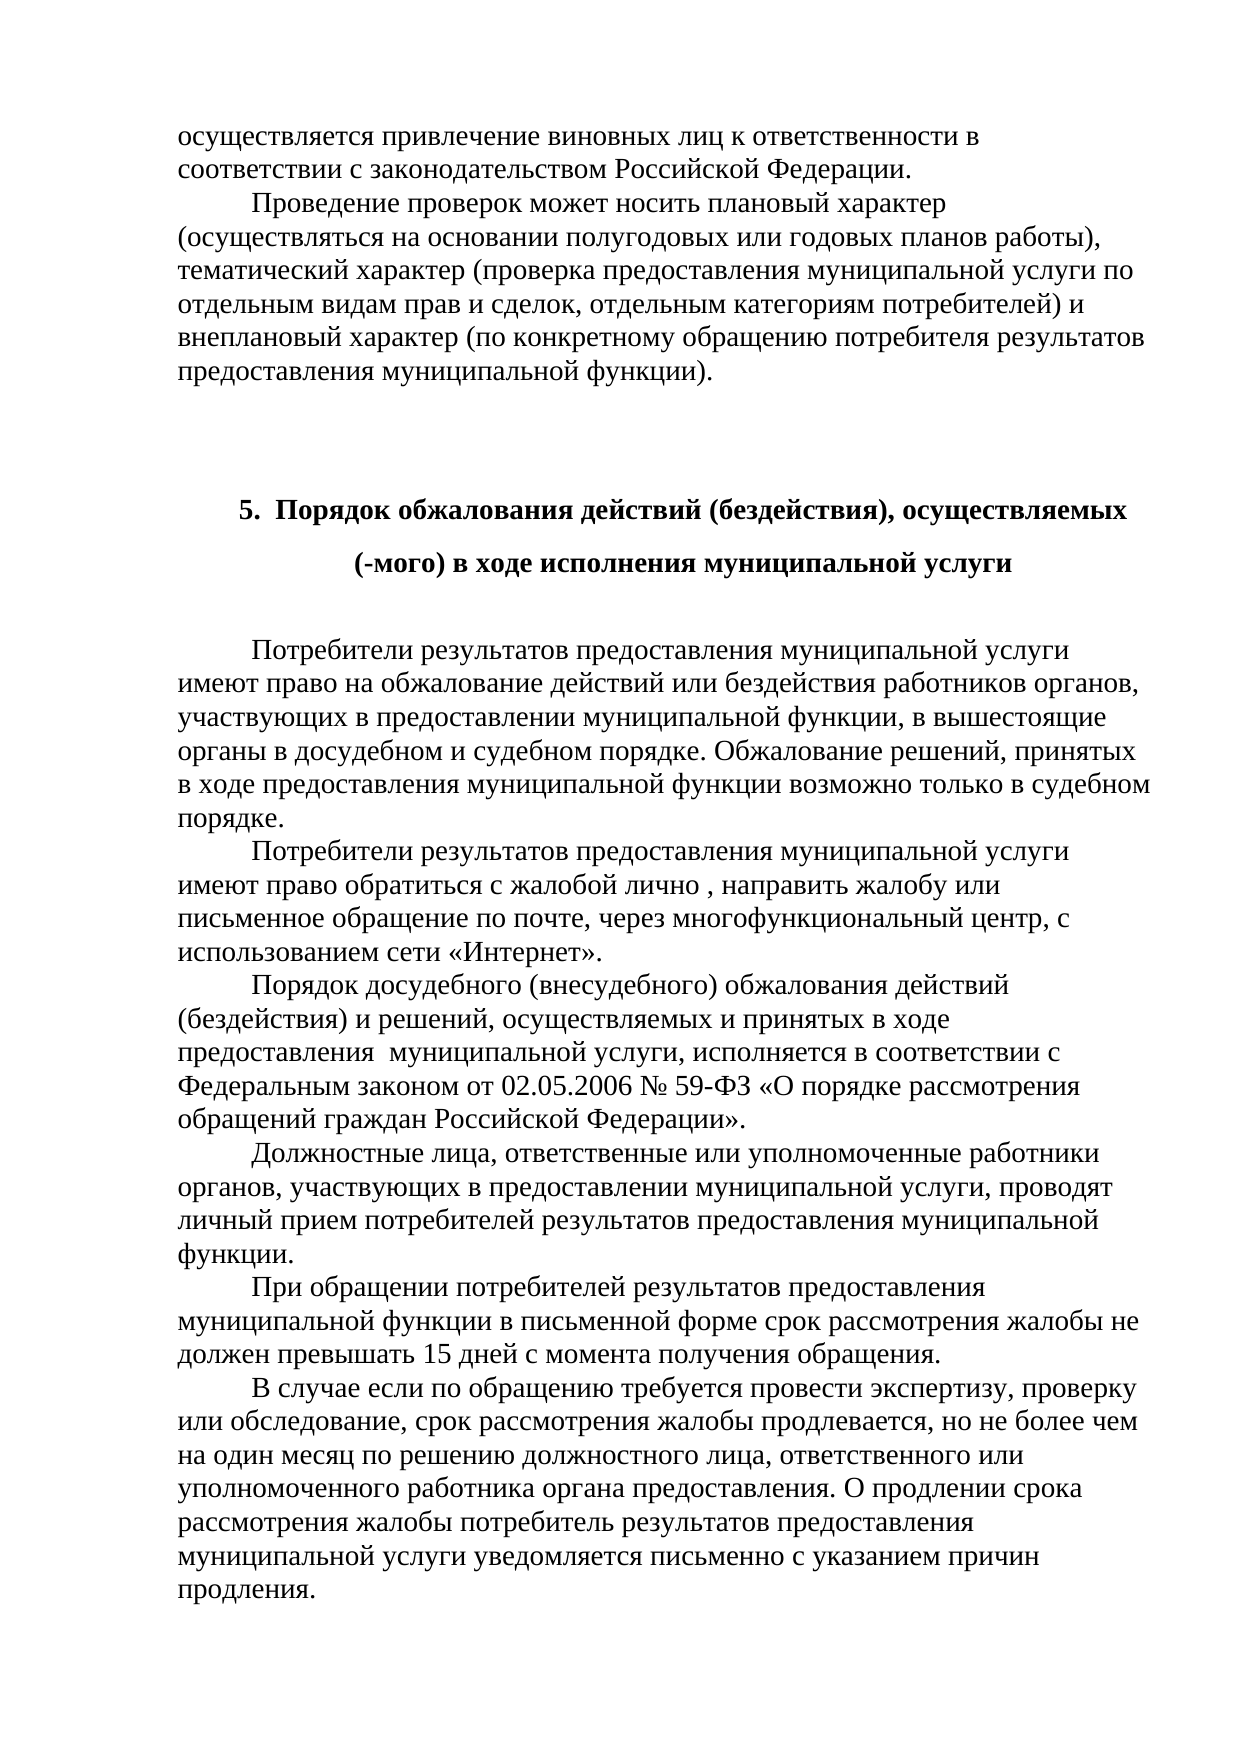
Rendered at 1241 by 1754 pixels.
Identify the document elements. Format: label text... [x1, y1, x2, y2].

text Потребители результатов предоставления муниципальной услуги имеют право на обжалование действий или бездействия работников органов, участвующих в предоставлении муниципальной функции, в вышестоящие органы в досудебном и судебном порядке. Обжалование решений, принятых в ходе предоставления муниципальной функции возможно только в судебном порядке. [177, 632, 1152, 833]
text Должностные лица, ответственные или уполномоченные работники органов, участвующих в предоставлении муниципальной услуги, проводят личный прием потребителей результатов предоставления муниципальной функции. [177, 1135, 1152, 1269]
text При обращении потребителей результатов предоставления муниципальной функции в письменной форме срок рассмотрения жалобы не должен превышать 15 дней с момента получения обращения. [177, 1269, 1152, 1370]
text В случае если по обращению требуется провести экспертизу, проверку или обследование, срок рассмотрения жалобы продлевается, но не более чем на один месяц по решению должностного лица, ответственного или уполномоченного работника органа предоставления. О продлении срока рассмотрения жалобы потребитель результатов предоставления муниципальной услуги уведомляется письменно с указанием причин продления. [177, 1370, 1152, 1605]
text (-мого) в ходе исполнения муниципальной услуги [215, 546, 1152, 579]
text Проведение проверок может носить плановый характер (осуществляться на основании полугодовых или годовых планов работы), тематический характер (проверка предоставления муниципальной услуги по отдельным видам прав и сделок, отдельным категориям потребителей) и внеплановый характер (по конкретному обращению потребителя результатов предоставления муниципальной функции). [177, 185, 1152, 386]
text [177, 118, 1152, 185]
text 5. Порядок обжалования действий (бездействия), осуществляемых [215, 492, 1152, 526]
text Порядок досудебного (внесудебного) обжалования действий (бездействия) и решений, осуществляемых и принятых в ходе предоставления муниципальной услуги, исполняется в соответствии с Федеральным законом от 02.05.2006 № 59-ФЗ «О порядке рассмотрения обращений граждан Российской Федерации». [177, 967, 1152, 1135]
text Потребители результатов предоставления муниципальной услуги имеют право обратиться с жалобой лично , направить жалобу или письменное обращение по почте, через многофункциональный центр, с использованием сети «Интернет». [177, 833, 1152, 967]
